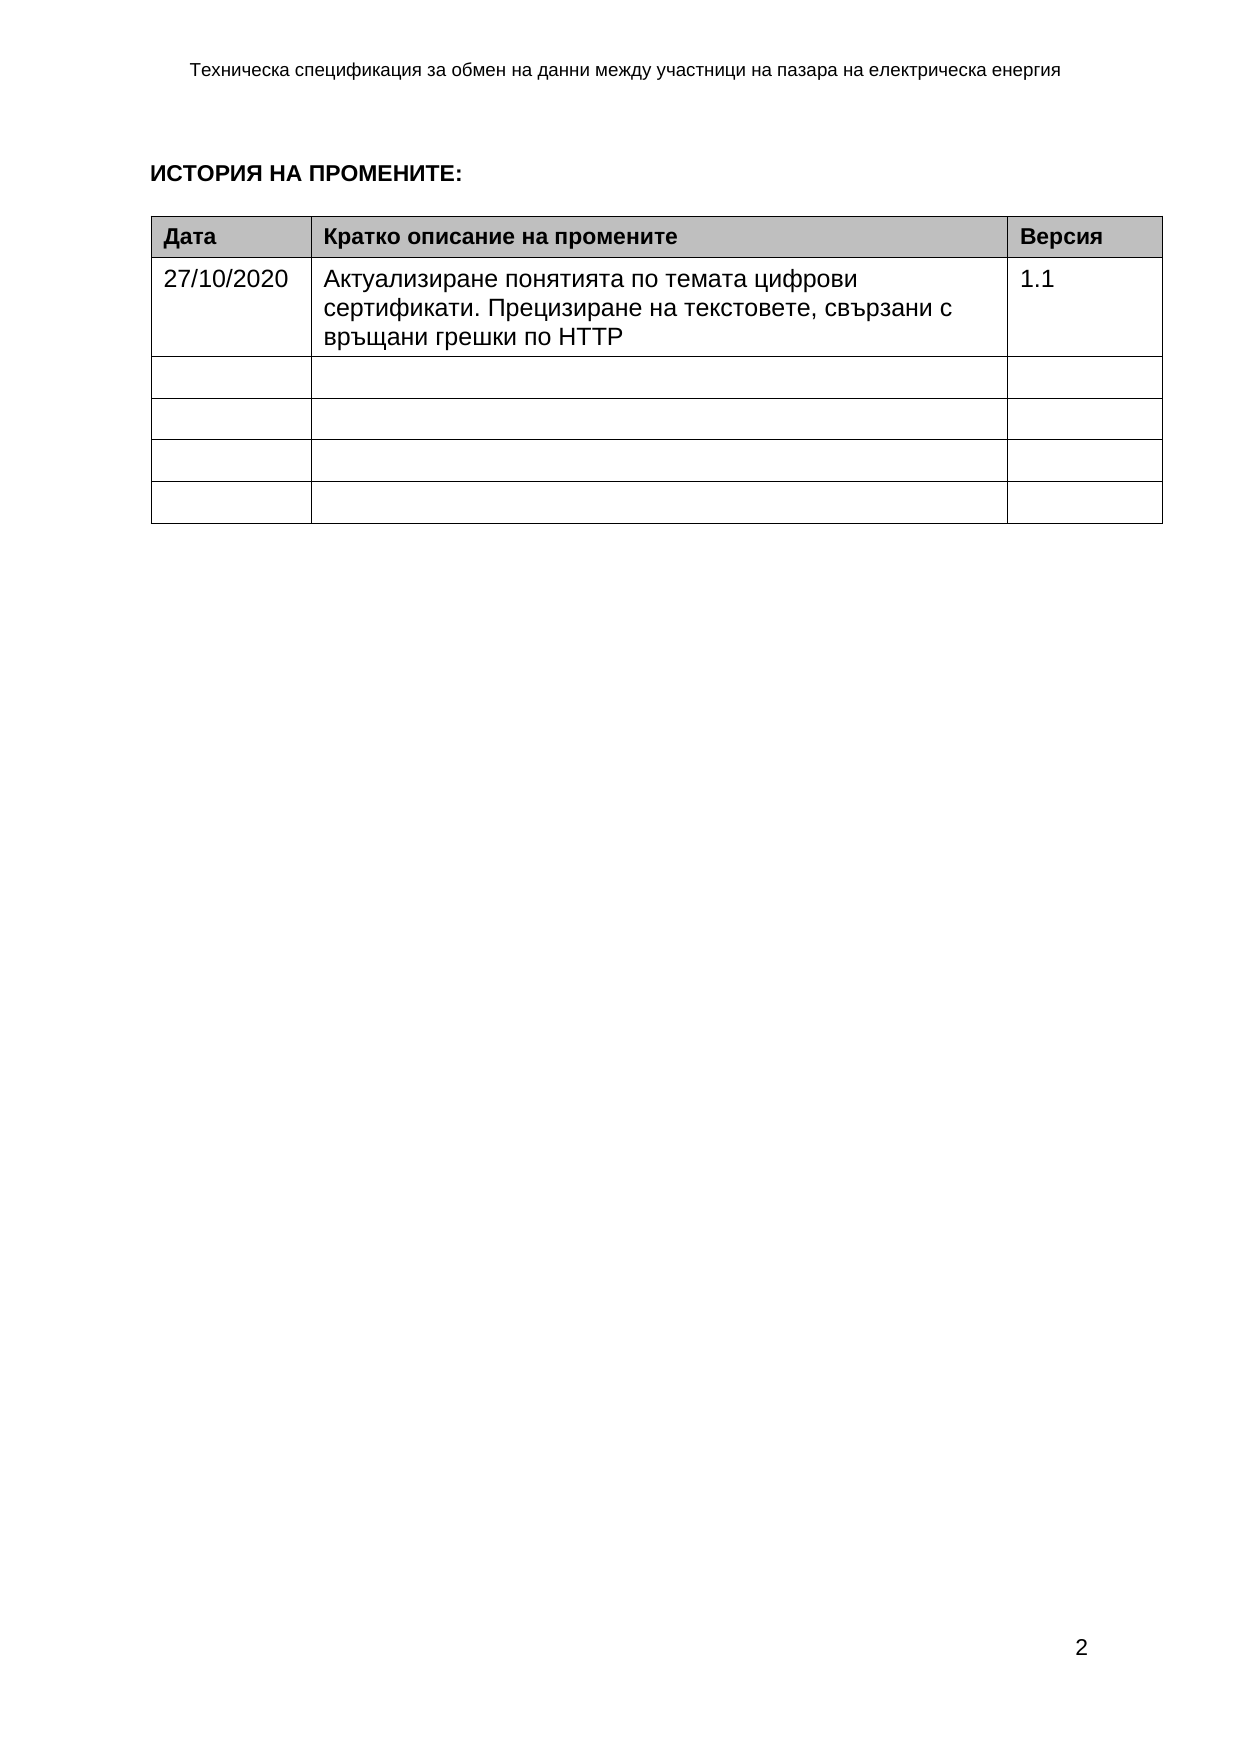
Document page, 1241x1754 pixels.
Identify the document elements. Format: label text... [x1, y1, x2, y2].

table_cell [312, 399, 1007, 439]
table_cell [152, 399, 311, 439]
table_cell [1008, 482, 1162, 522]
table_cell 27/10/2020 [152, 258, 311, 356]
table_cell [152, 482, 311, 522]
table_cell [152, 357, 311, 398]
table_cell [312, 440, 1007, 481]
table_cell [152, 440, 311, 481]
table_cell [312, 357, 1007, 398]
subtitle ИСТОРИЯ НА ПРОМЕНИТЕ: [150, 159, 1176, 186]
table_cell [312, 482, 1007, 522]
table_cell 1.1 [1008, 258, 1162, 356]
table_cell [1008, 357, 1162, 398]
table_cell [1008, 399, 1162, 439]
table_header Кратко описание на промените [312, 217, 1007, 257]
table_header Дата [152, 217, 311, 257]
table_header Версия [1008, 217, 1162, 257]
table_cell [1008, 440, 1162, 481]
table_cell Актуализиране понятията по темата цифрови сертификати. Прецизиране на текстовете, свързани с връщани грешки по HTTP [312, 258, 1007, 356]
